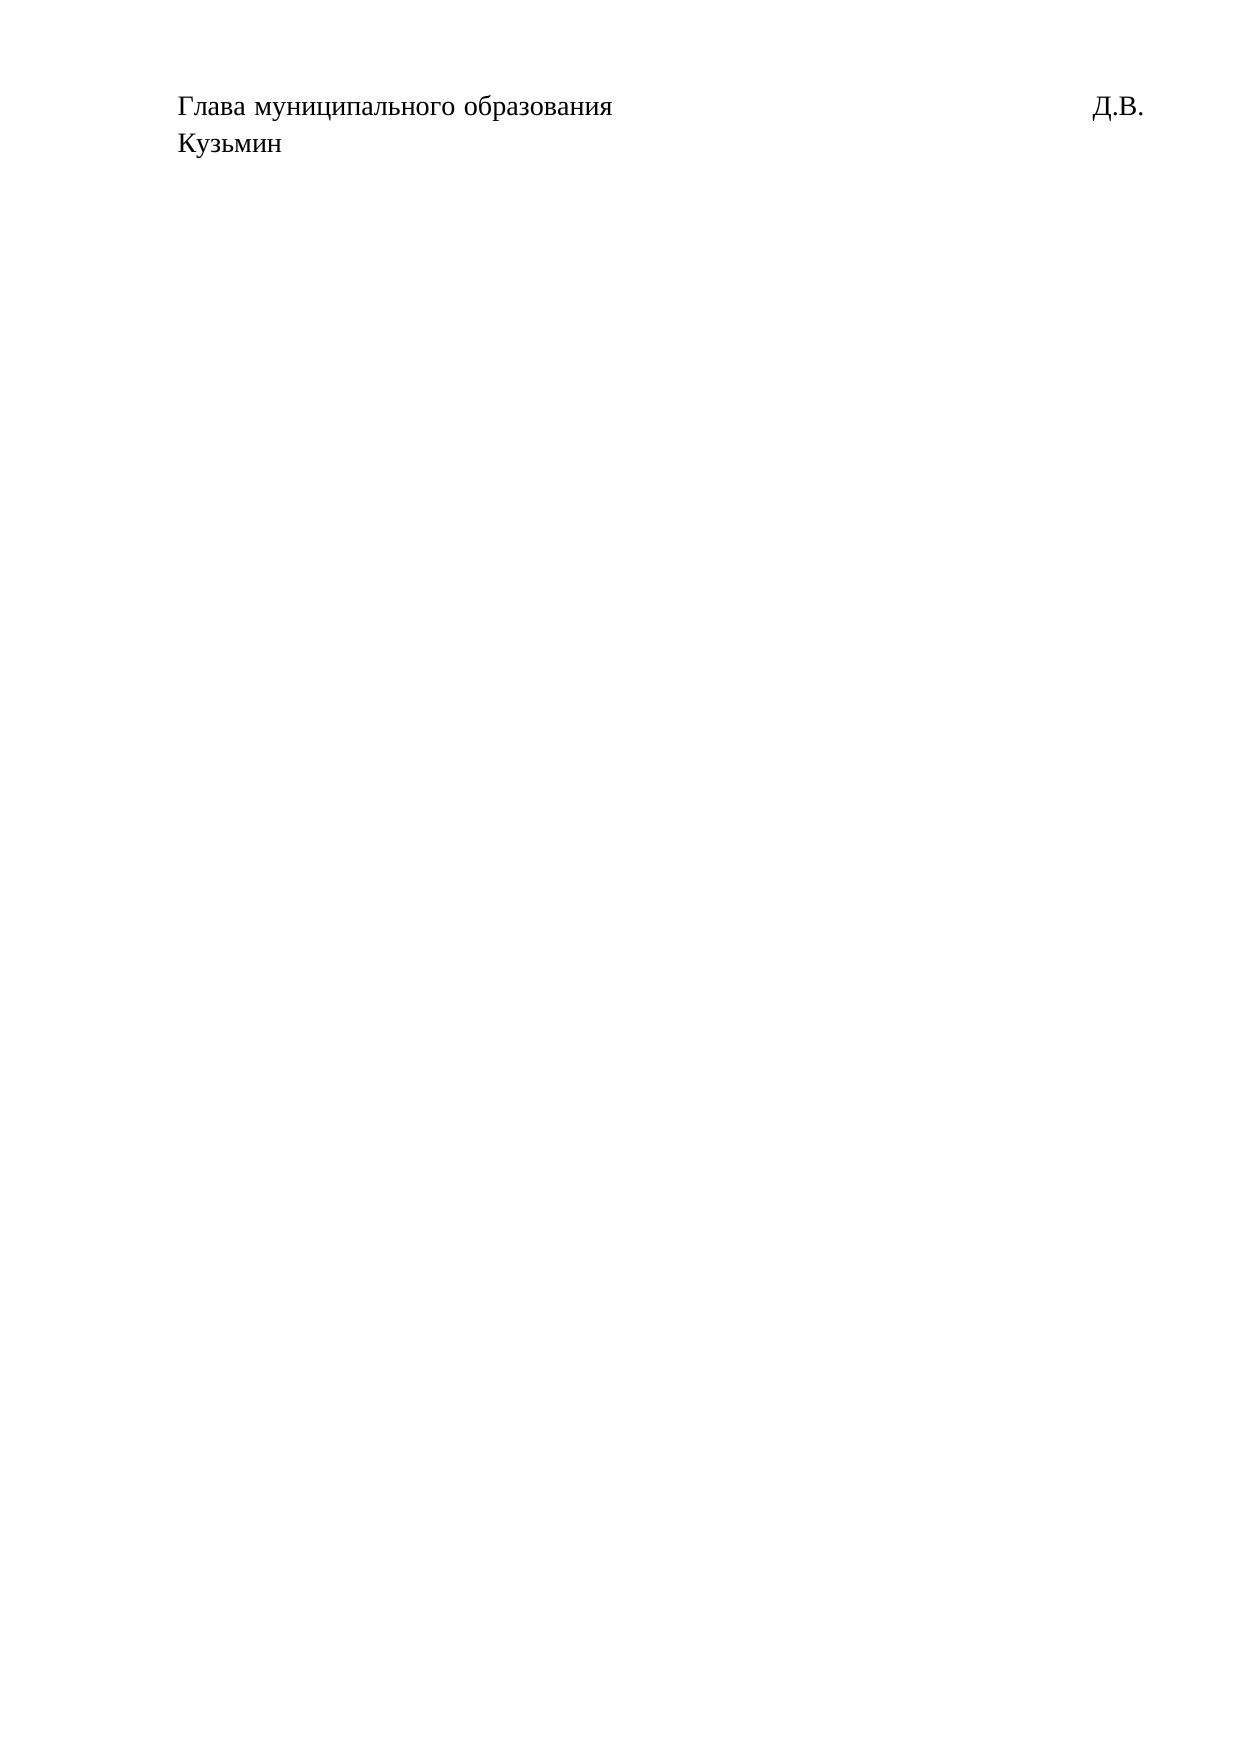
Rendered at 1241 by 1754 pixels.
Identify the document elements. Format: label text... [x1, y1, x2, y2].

text Глава муниципального образования Д.В. Кузьмин [177, 89, 1152, 158]
